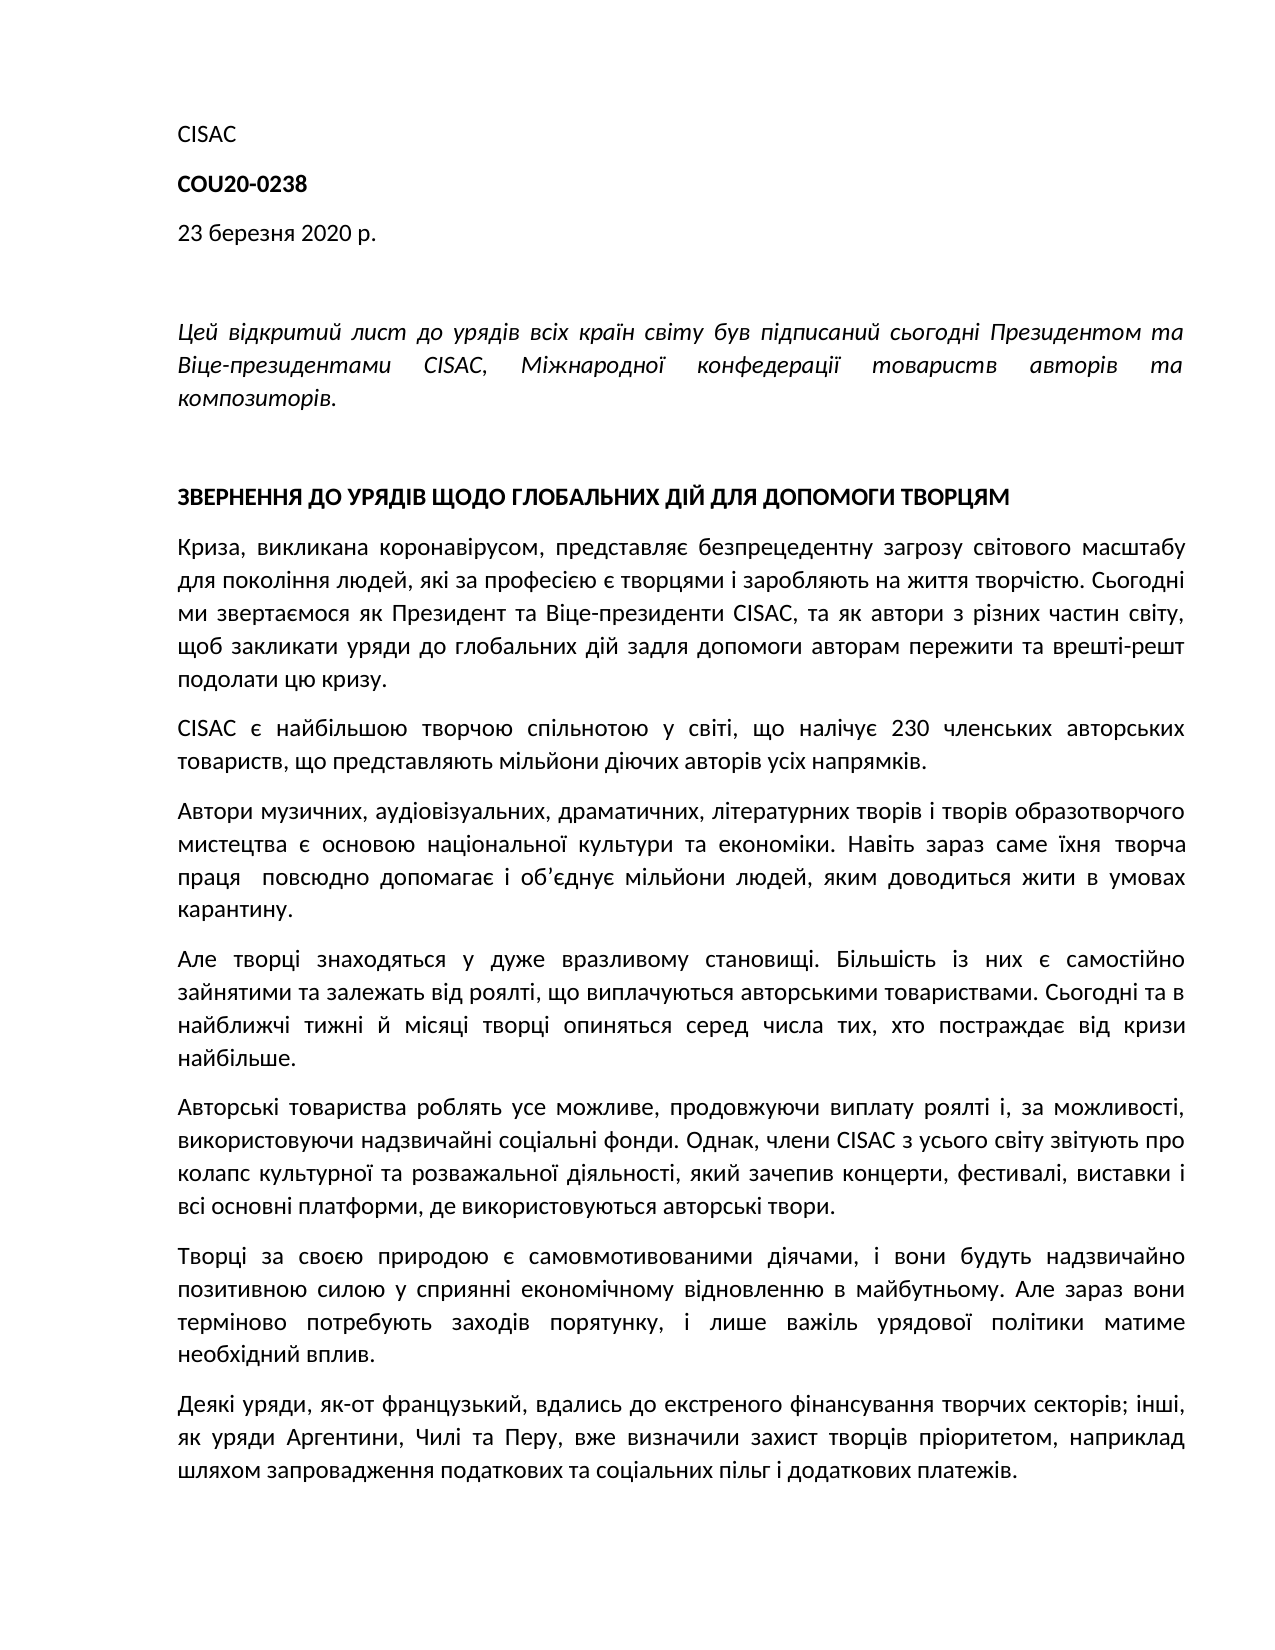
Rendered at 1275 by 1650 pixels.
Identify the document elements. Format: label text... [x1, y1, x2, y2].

text Криза, викликана коронавірусом, представляє безпрецедентну загрозу світового масштабу для покоління людей, які за професією є творцями і заробляють на життя творчістю. Сьогодні ми звертаємося як Президент та Віце-президенти CISAC, та як автори з різних частин світу, щоб закликати уряди до глобальних дій задля допомоги авторам пережити та врешті-решт подолати цю кризу. [177, 531, 1186, 693]
text Але творці знаходяться у дуже вразливому становищі. Більшість із них є самостійно зайнятими та залежать від роялті, що виплачуються авторськими товариствами. Сьогодні та в найближчі тижні й місяці творці опиняться серед числа тих, хто постраждає від кризи найбільше. [177, 943, 1186, 1072]
text Цей відкритий лист до урядів всіх країн світу був підписаний сьогодні Президентом та Віце-президентами CISAC, Міжнародної конфедерації товариств авторів та композиторів. [177, 316, 1186, 413]
text CISAC є найбільшою творчою спільнотою у світі, що налічує 230 членських авторських товариств, що представляють мільйони діючих авторів усіх напрямків. [177, 712, 1186, 776]
text Автори музичних, аудіовізуальних, драматичних, літературних творів і творів образотворчого мистецтва є основою національної культури та економіки. Навіть зараз саме їхня творча праця повсюдно допомагає і об’єднує мільйони людей, яким доводиться жити в умовах карантину. [177, 795, 1186, 924]
text Творці за своєю природою є самовмотивованими діячами, і вони будуть надзвичайно позитивною силою у сприянні економічному відновленню в майбутньому. Але зараз вони терміново потребують заходів порятунку, і лише важіль урядової політики матиме необхідний вплив. [177, 1240, 1186, 1369]
text Деякі уряди, як-от французький, вдались до екстреного фінансування творчих секторів; інші, як уряди Аргентини, Чилі та Перу, вже визначили захист творців пріоритетом, наприклад шляхом запровадження податкових та соціальних пільг і додаткових платежів. [177, 1388, 1186, 1484]
text Авторські товариства роблять усе можливе, продовжуючи виплату роялті і, за можливості, використовуючи надзвичайні соціальні фонди. Однак, члени CISAC з усього світу звітують про колапс культурної та розважальної діяльності, який зачепив концерти, фестивалі, виставки і всі основні платформи, де використовуються авторські твори. [177, 1091, 1186, 1221]
text CISAC [177, 118, 1186, 149]
text 23 березня 2020 р. [177, 217, 1186, 248]
text COU20-0238 [177, 168, 1186, 198]
text ЗВЕРНЕННЯ ДО УРЯДІВ ЩОДО ГЛОБАЛЬНИХ ДІЙ ДЛЯ ДОПОМОГИ ТВОРЦЯМ [177, 481, 1186, 512]
